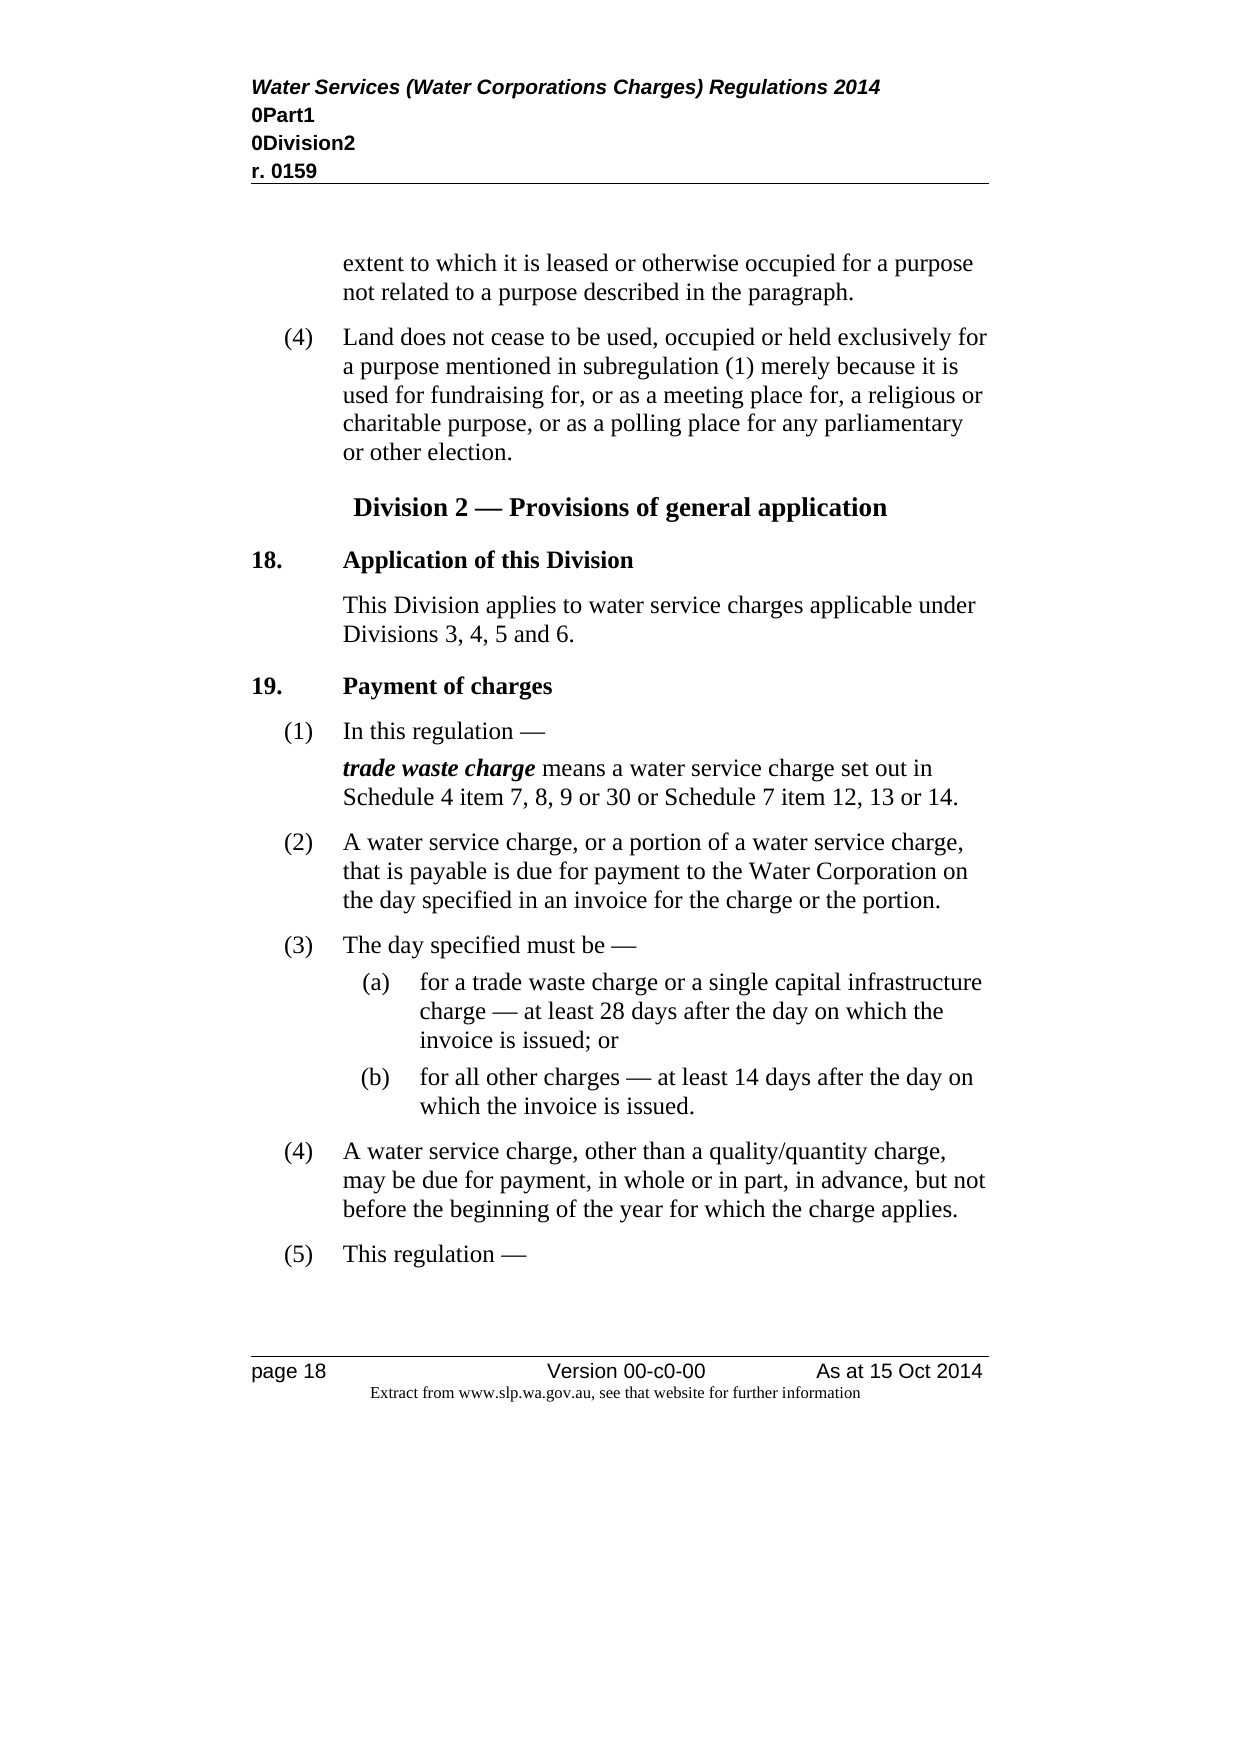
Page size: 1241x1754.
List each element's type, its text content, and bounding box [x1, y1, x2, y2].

text trade waste charge means a water service charge set out in Schedule 4 item 7, 8, 9 or 30 or Schedule 7 item 12, 13 or 14. [251, 753, 989, 811]
text This Division applies to water service charges applicable under Divisions 3, 4, 5 and 6. [251, 590, 989, 648]
text (4) A water service charge, other than a quality/quantity charge, may be due for payment, in whole or in part, in advance, but not before the beginning of the year for which the charge applies. [251, 1136, 989, 1222]
text (4) Land does not cease to be used, occupied or held exclusively for a purpose mentioned in subregulation (1) merely because it is used for fundraising for, or as a meeting place for, a religious or charitable purpose, or as a polling place for any parliamentary or other election. [251, 322, 989, 466]
text (1) In this regulation — [251, 716, 989, 745]
text (5) This regulation — [251, 1239, 989, 1268]
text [251, 248, 989, 306]
text (b) for all other charges — at least 14 days after the day on which the invoice is issued. [251, 1062, 989, 1119]
text (a) for a trade waste charge or a single capital infrastructure charge — at least 28 days after the day on which the invoice is issued; or [251, 967, 989, 1054]
subtitle 18. Application of this Division [251, 545, 989, 574]
subtitle 19. Payment of charges [251, 671, 989, 699]
text (3) The day specified must be — [251, 930, 989, 959]
subtitle Division 2 — Provisions of general application [251, 491, 989, 522]
text (2) A water service charge, or a portion of a water service charge, that is payable is due for payment to the Water Corporation on the day specified in an invoice for the charge or the portion. [251, 827, 989, 914]
